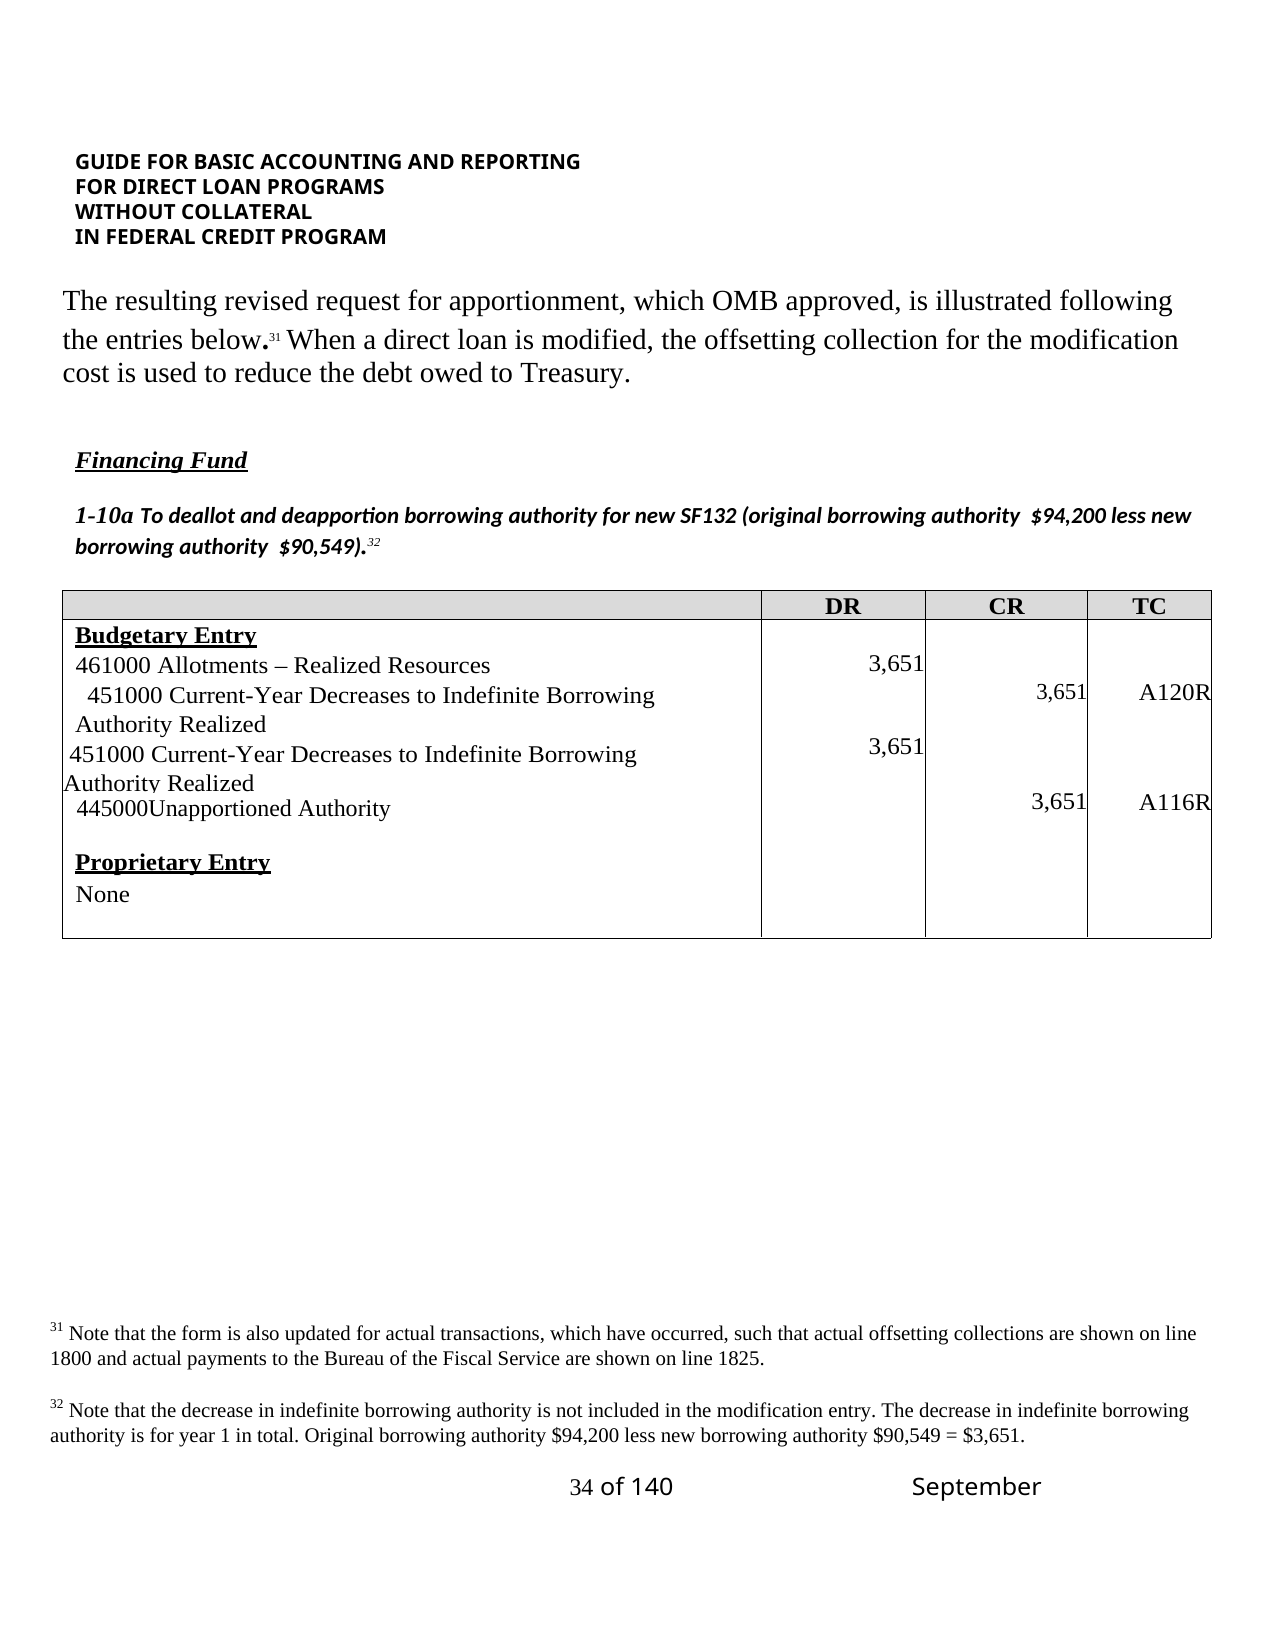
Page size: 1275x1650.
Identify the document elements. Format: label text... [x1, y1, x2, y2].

table_header TC [1088, 591, 1211, 619]
table_cell 3,651 3,651 [926, 620, 1087, 937]
table_cell 3,651 3,651 [762, 620, 925, 937]
table_cell None [63, 879, 761, 937]
table_header DR [762, 591, 925, 619]
subtitle Financing Fund [75, 447, 1223, 473]
table_cell 461000 Allotments – Realized Resources 451000 Current-Year Decreases to Indefinite Borrowing Authority Realized 451000 Current-Year Decreases to Indefinite Borrowing Authority Realized [63, 649, 761, 793]
subtitle 1-10a To deallot and deapportion borrowing authority for new SF132 (original borrowing authority $94,200 less new borrowing authority $90,549). [75, 499, 1223, 561]
text The resulting revised request for apportionment, which OMB approved, is illustrated following the entries below. When a direct loan is modified, the offsetting collection for the modification cost is used to reduce the debt owed to Treasury. [62, 283, 1213, 389]
table_header CR [926, 591, 1087, 619]
table_header [63, 591, 761, 619]
table_cell 445000Unapportioned Authority Proprietary Entry [63, 793, 761, 879]
table_cell A120R A116R [1088, 620, 1211, 937]
table_cell Budgetary Entry [63, 620, 761, 649]
